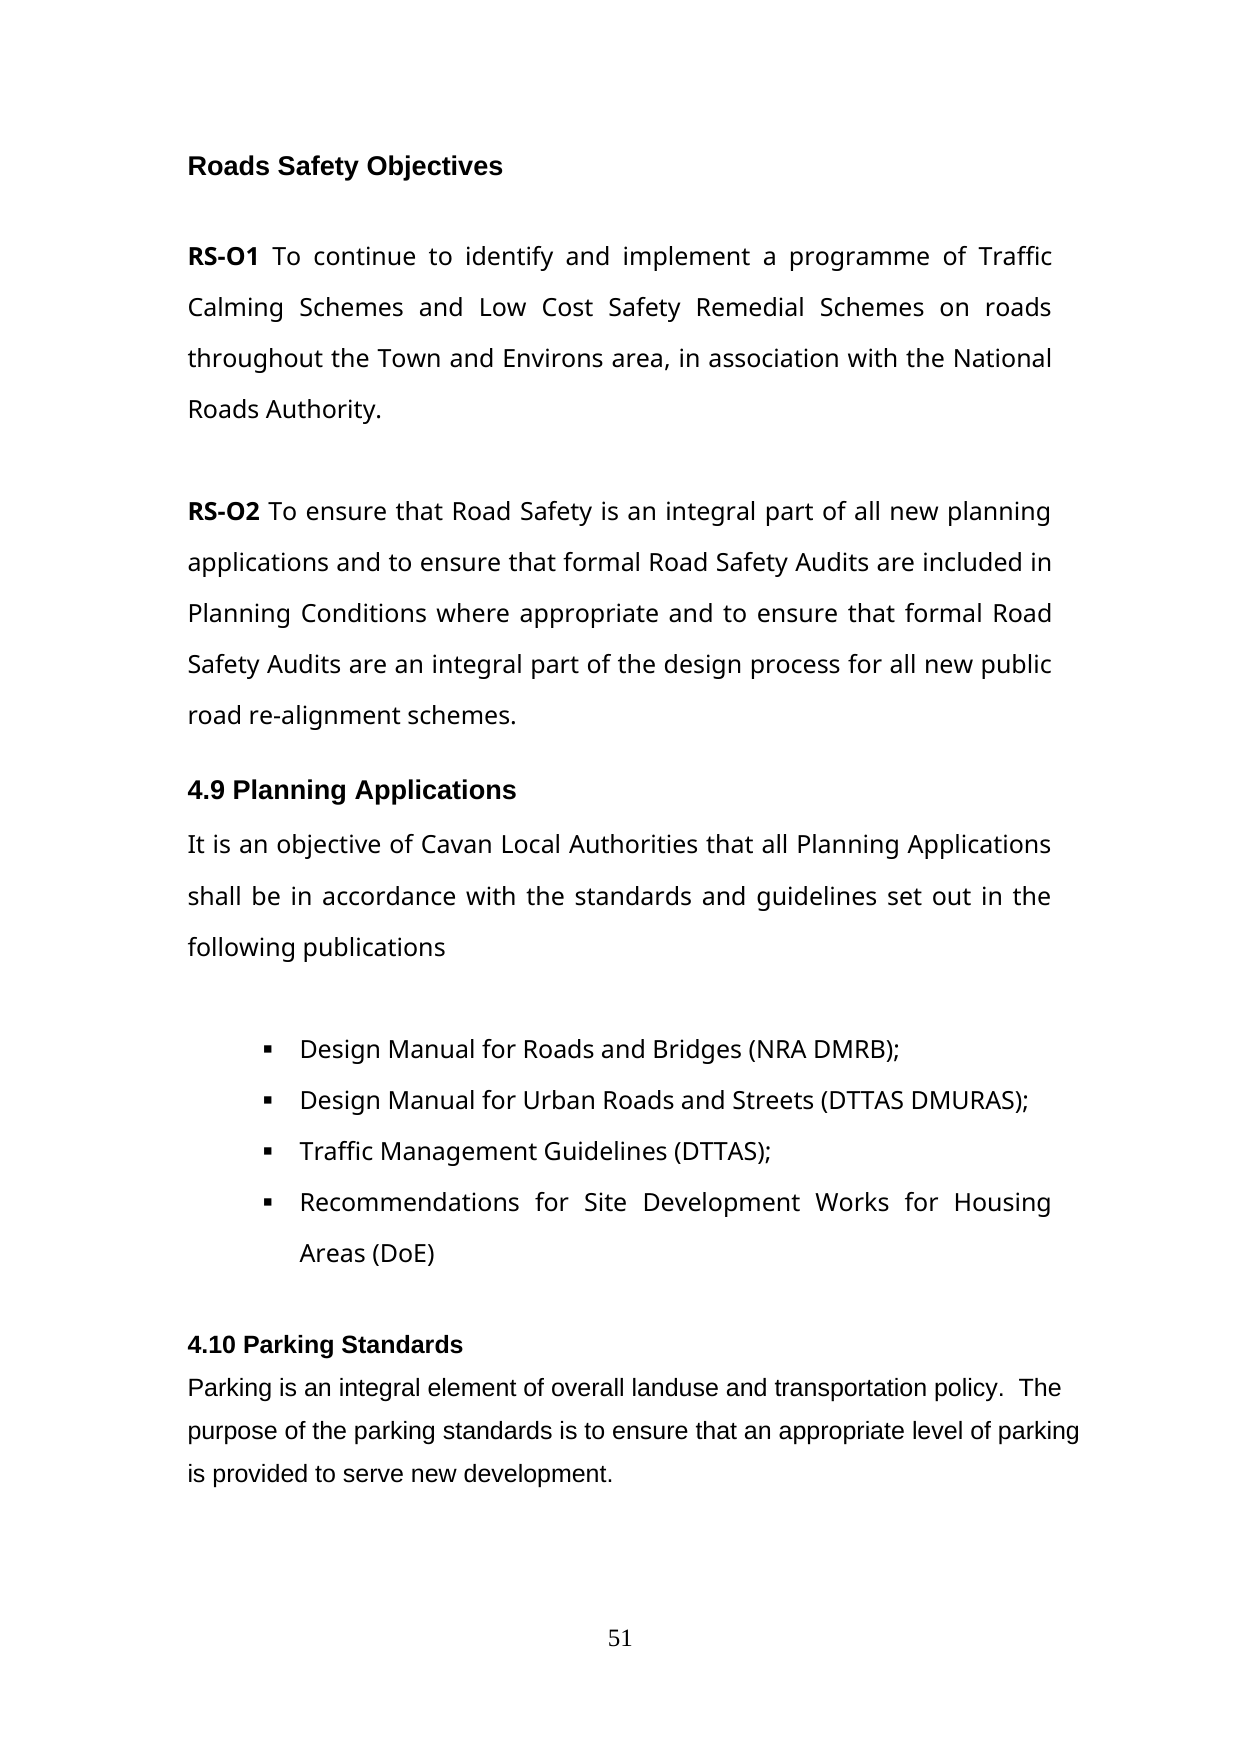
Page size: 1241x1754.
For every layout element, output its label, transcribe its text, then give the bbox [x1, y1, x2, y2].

text 4.10 Parking Standards [187, 1329, 1091, 1358]
subtitle 4.9 Planning Applications [187, 774, 1053, 805]
list Design Manual for Urban Roads and Streets (DTTAS DMURAS); [262, 1082, 1053, 1116]
list Recommendations for Site Development Works for Housing Areas (DoE) [262, 1184, 1053, 1269]
subtitle Roads Safety Objectives [187, 150, 1053, 181]
text It is an objective of Cavan Local Authorities that all Planning Applications shall be in accordance with the standards and guidelines set out in the following publications [187, 827, 1053, 963]
text RS-O2 To ensure that Road Safety is an integral part of all new planning applications and to ensure that formal Road Safety Audits are included in Planning Conditions where appropriate and to ensure that formal Road Safety Audits are an integral part of the design process for all new public road re-alignment schemes. [187, 494, 1053, 732]
text RS-O1 To continue to identify and implement a programme of Traffic Calming Schemes and Low Cost Safety Remedial Schemes on roads throughout the Town and Environs area, in association with the National Roads Authority. [187, 238, 1053, 426]
list Traffic Management Guidelines (DTTAS); [262, 1133, 1053, 1167]
text Parking is an integral element of overall landuse and transportation policy. The purpose of the parking standards is to ensure that an appropriate level of parking is provided to serve new development. [187, 1373, 1091, 1488]
list Design Manual for Roads and Bridges (NRA DMRB); [262, 1031, 1053, 1065]
